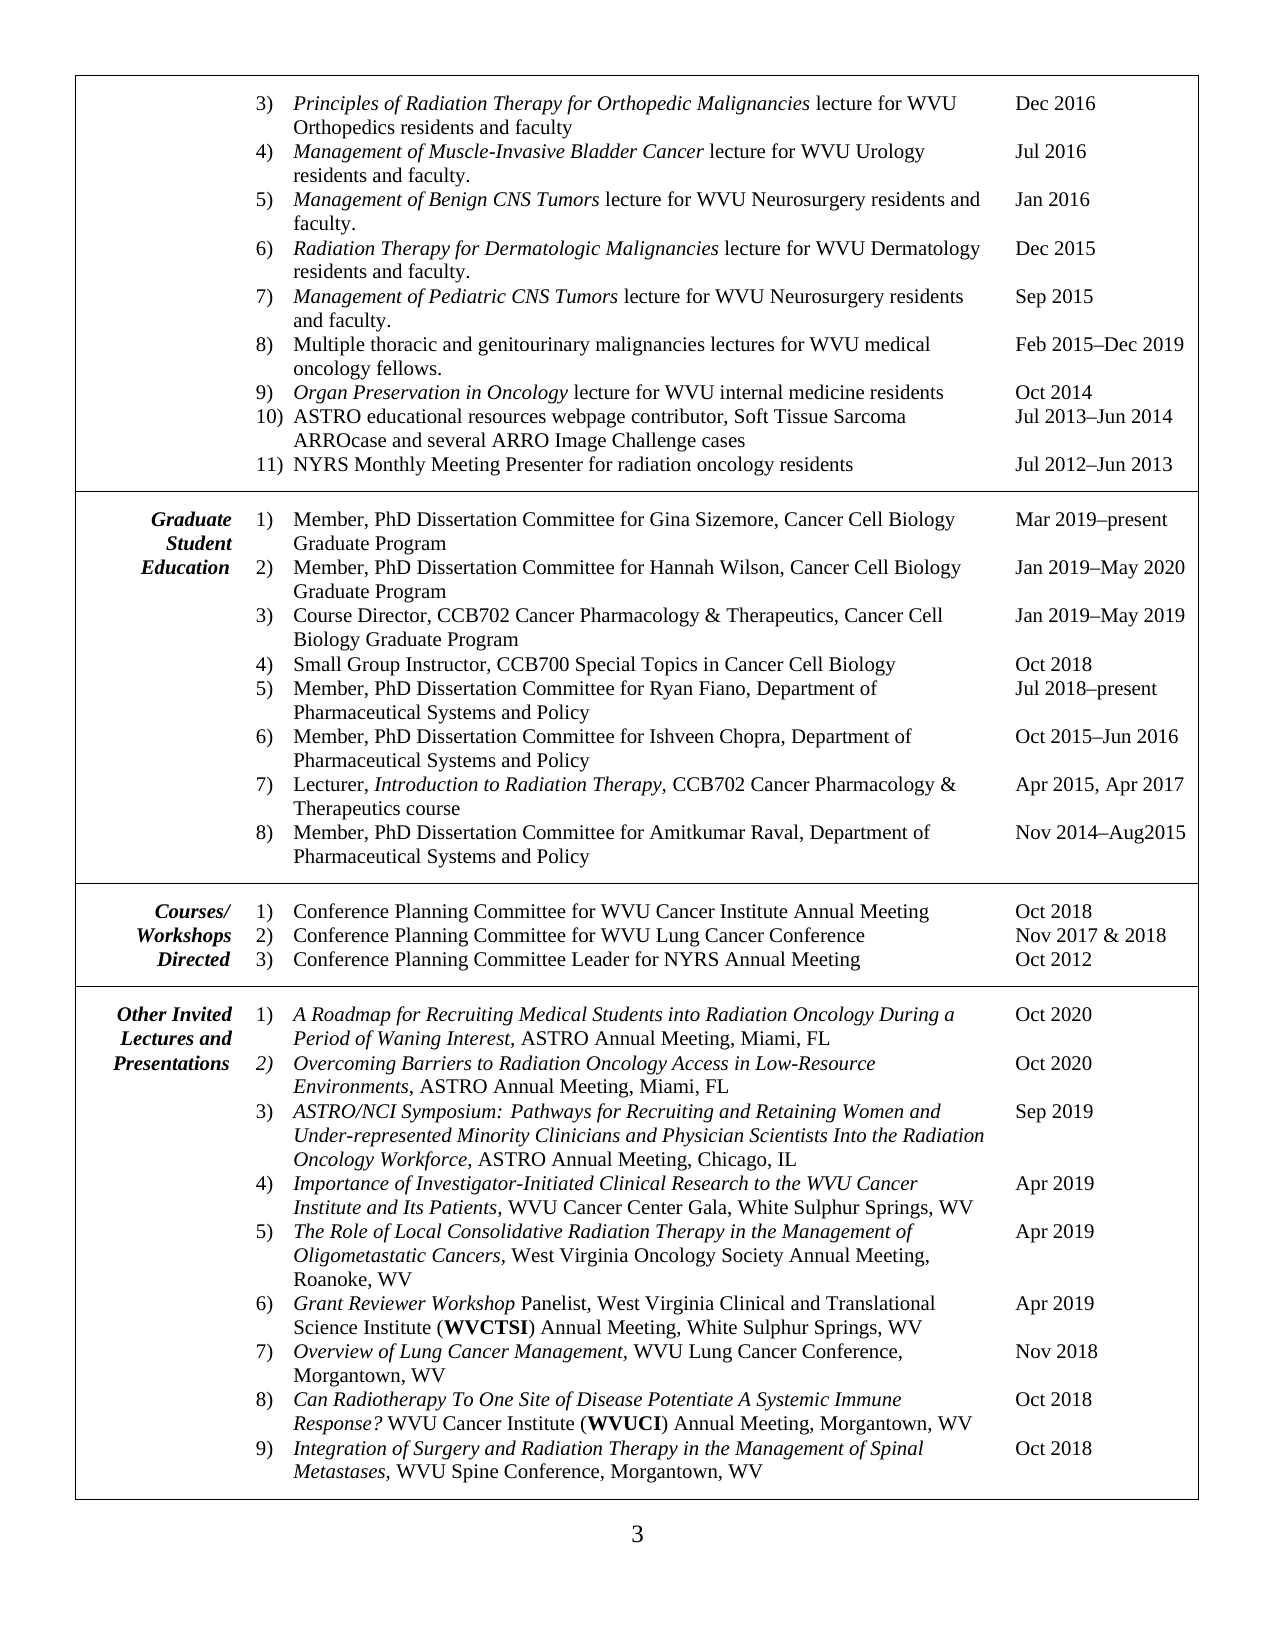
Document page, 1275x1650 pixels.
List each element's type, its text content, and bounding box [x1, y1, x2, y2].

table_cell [1003, 76, 1198, 491]
table_cell Mar 2019–present Jan 2019–May 2020 Jan 2019–May 2019 Oct 2018 Jul 2018–present Oct 2015–Jun 2016 Apr 2015, Apr 2017 Nov 2014–Aug2015 [1003, 492, 1198, 883]
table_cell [76, 987, 244, 1498]
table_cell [244, 76, 1003, 491]
table_cell Graduate Student Education [76, 492, 244, 883]
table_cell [1003, 987, 1198, 1498]
table_cell Courses/ Workshops Directed [76, 884, 244, 986]
table_cell Oct 2018 Nov 2017 & 2018 Oct 2012 [1003, 884, 1198, 986]
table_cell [244, 987, 1003, 1498]
table_cell Conference Planning Committee for WVU Cancer Institute Annual Meeting Conference Planning Committee for WVU Lung Cancer Conference Conference Planning Committee Leader for NYRS Annual Meeting [244, 884, 1003, 986]
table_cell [76, 76, 244, 491]
table_cell Member, PhD Dissertation Committee for Gina Sizemore, Cancer Cell Biology Graduate Program Member, PhD Dissertation Committee for Hannah Wilson, Cancer Cell Biology Graduate Program Course Director, CCB702 Cancer Pharmacology & Therapeutics, Cancer Cell Biology Graduate Program Small Group Instructor, CCB700 Special Topics in Cancer Cell Biology Member, PhD Dissertation Committee for Ryan Fiano, Department of Pharmaceutical Systems and Policy Member, PhD Dissertation Committee for Ishveen Chopra, Department of Pharmaceutical Systems and Policy Lecturer, Introduction to Radiation Therapy, CCB702 Cancer Pharmacology & Therapeutics course Member, PhD Dissertation Committee for Amitkumar Raval, Department of Pharmaceutical Systems and Policy [244, 492, 1003, 883]
